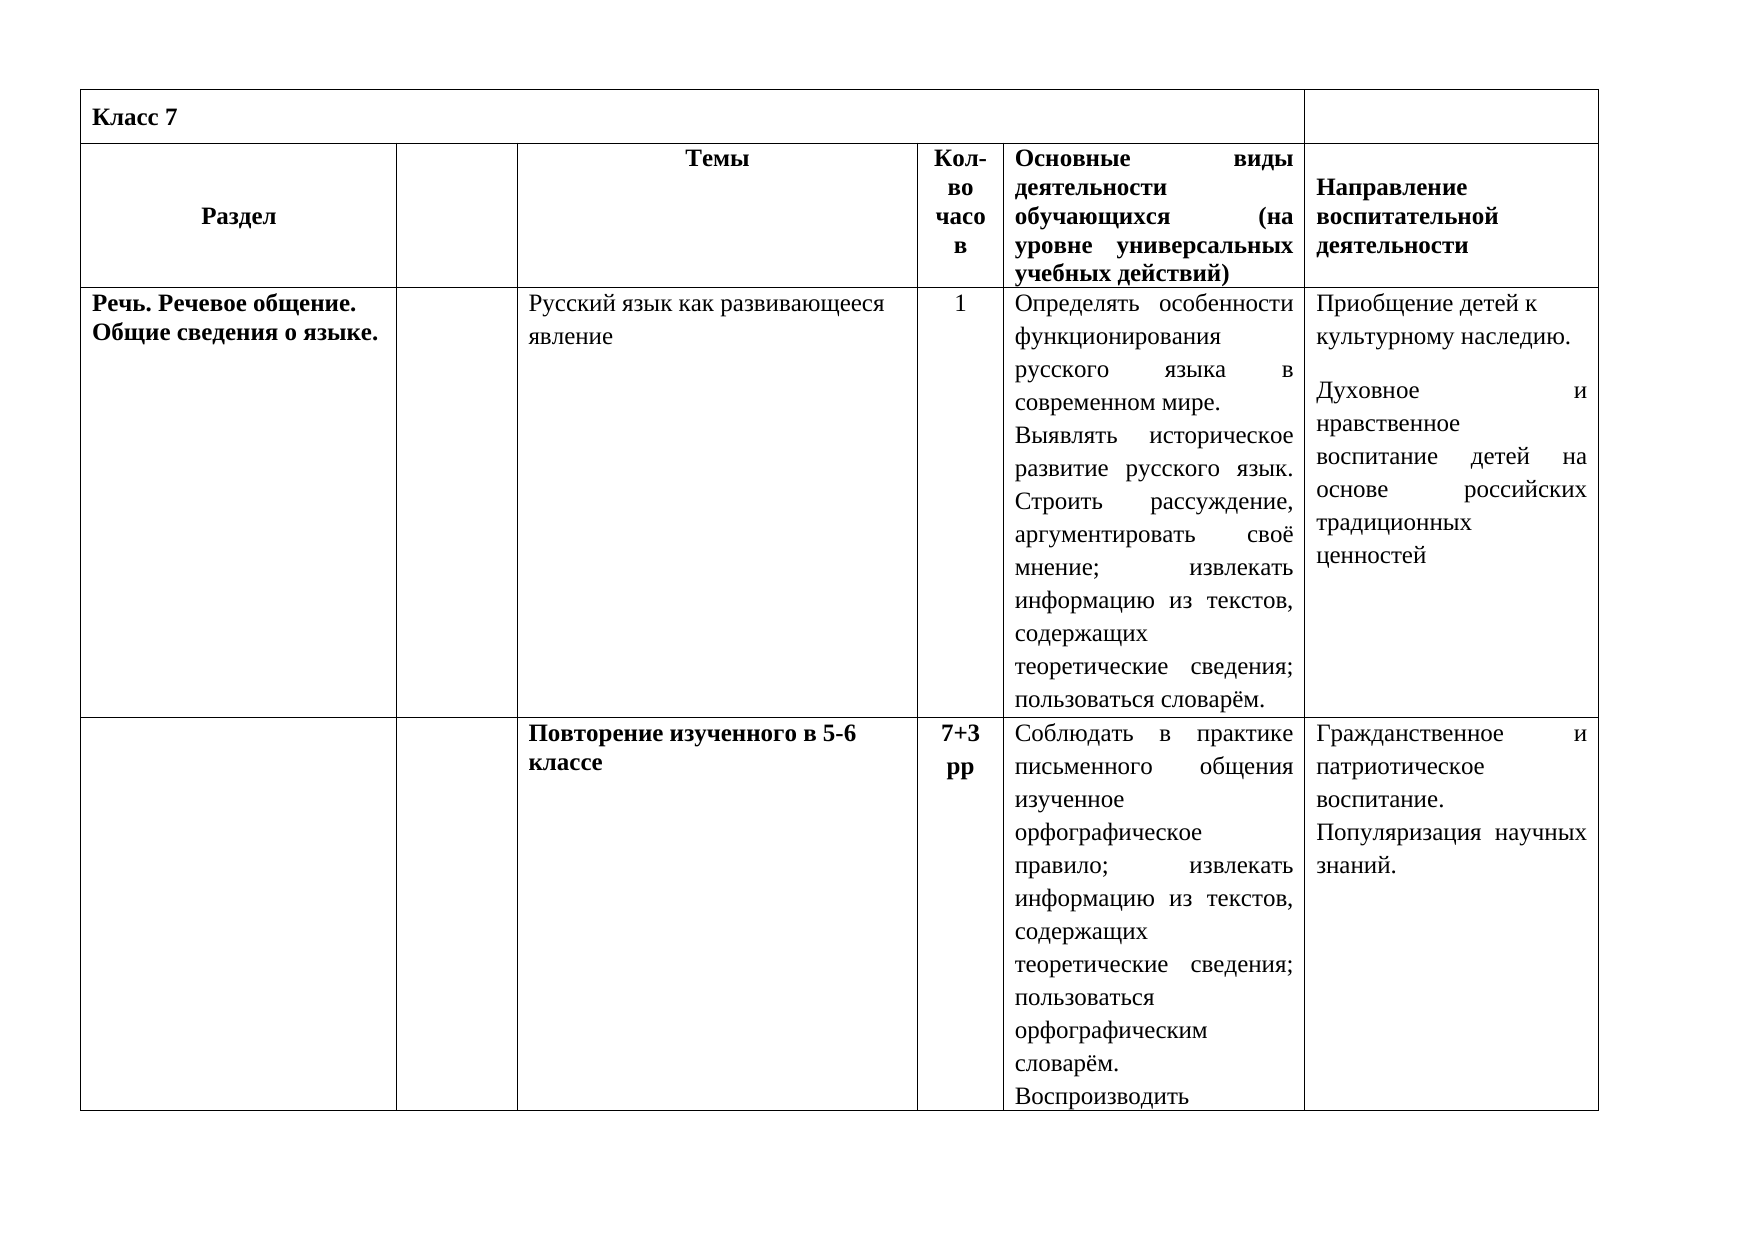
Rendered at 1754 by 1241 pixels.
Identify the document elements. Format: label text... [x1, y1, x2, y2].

table_header Класс 7 [81, 90, 1304, 142]
table_cell Приобщение детей к культурному наследию. Духовное и нравственное воспитание детей на основе российских традиционных ценностей [1305, 288, 1598, 717]
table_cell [1305, 718, 1598, 1110]
table_cell 7+3 рр [918, 718, 1003, 1110]
table_cell [397, 144, 517, 287]
table_cell Направление воспитательной деятельности [1305, 144, 1598, 287]
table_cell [1004, 718, 1304, 1110]
table_cell 1 [918, 288, 1003, 717]
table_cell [518, 718, 917, 1110]
table_cell [81, 718, 396, 1110]
table_cell [397, 718, 517, 1110]
table_cell Темы [518, 144, 917, 287]
table_cell Речь. Речевое общение. Общие сведения о языке. [81, 288, 396, 717]
table_cell Основные виды деятельности обучающихся (на уровне универсальных учебных действий) [1004, 144, 1304, 287]
table_cell [397, 288, 517, 717]
table_cell Кол-во часов [918, 144, 1003, 287]
table_header [1305, 90, 1598, 142]
table_cell Раздел [81, 144, 396, 287]
table_cell Определять особенности функционирования русского языка в современном мире. Выявлять историческое развитие русского язык. Строить рассуждение, аргументировать своё мнение; извлекать информацию из текстов, содержащих теоретические сведения; пользоваться словарём. [1004, 288, 1304, 717]
table_cell Русский язык как развивающееся явление [518, 288, 917, 717]
